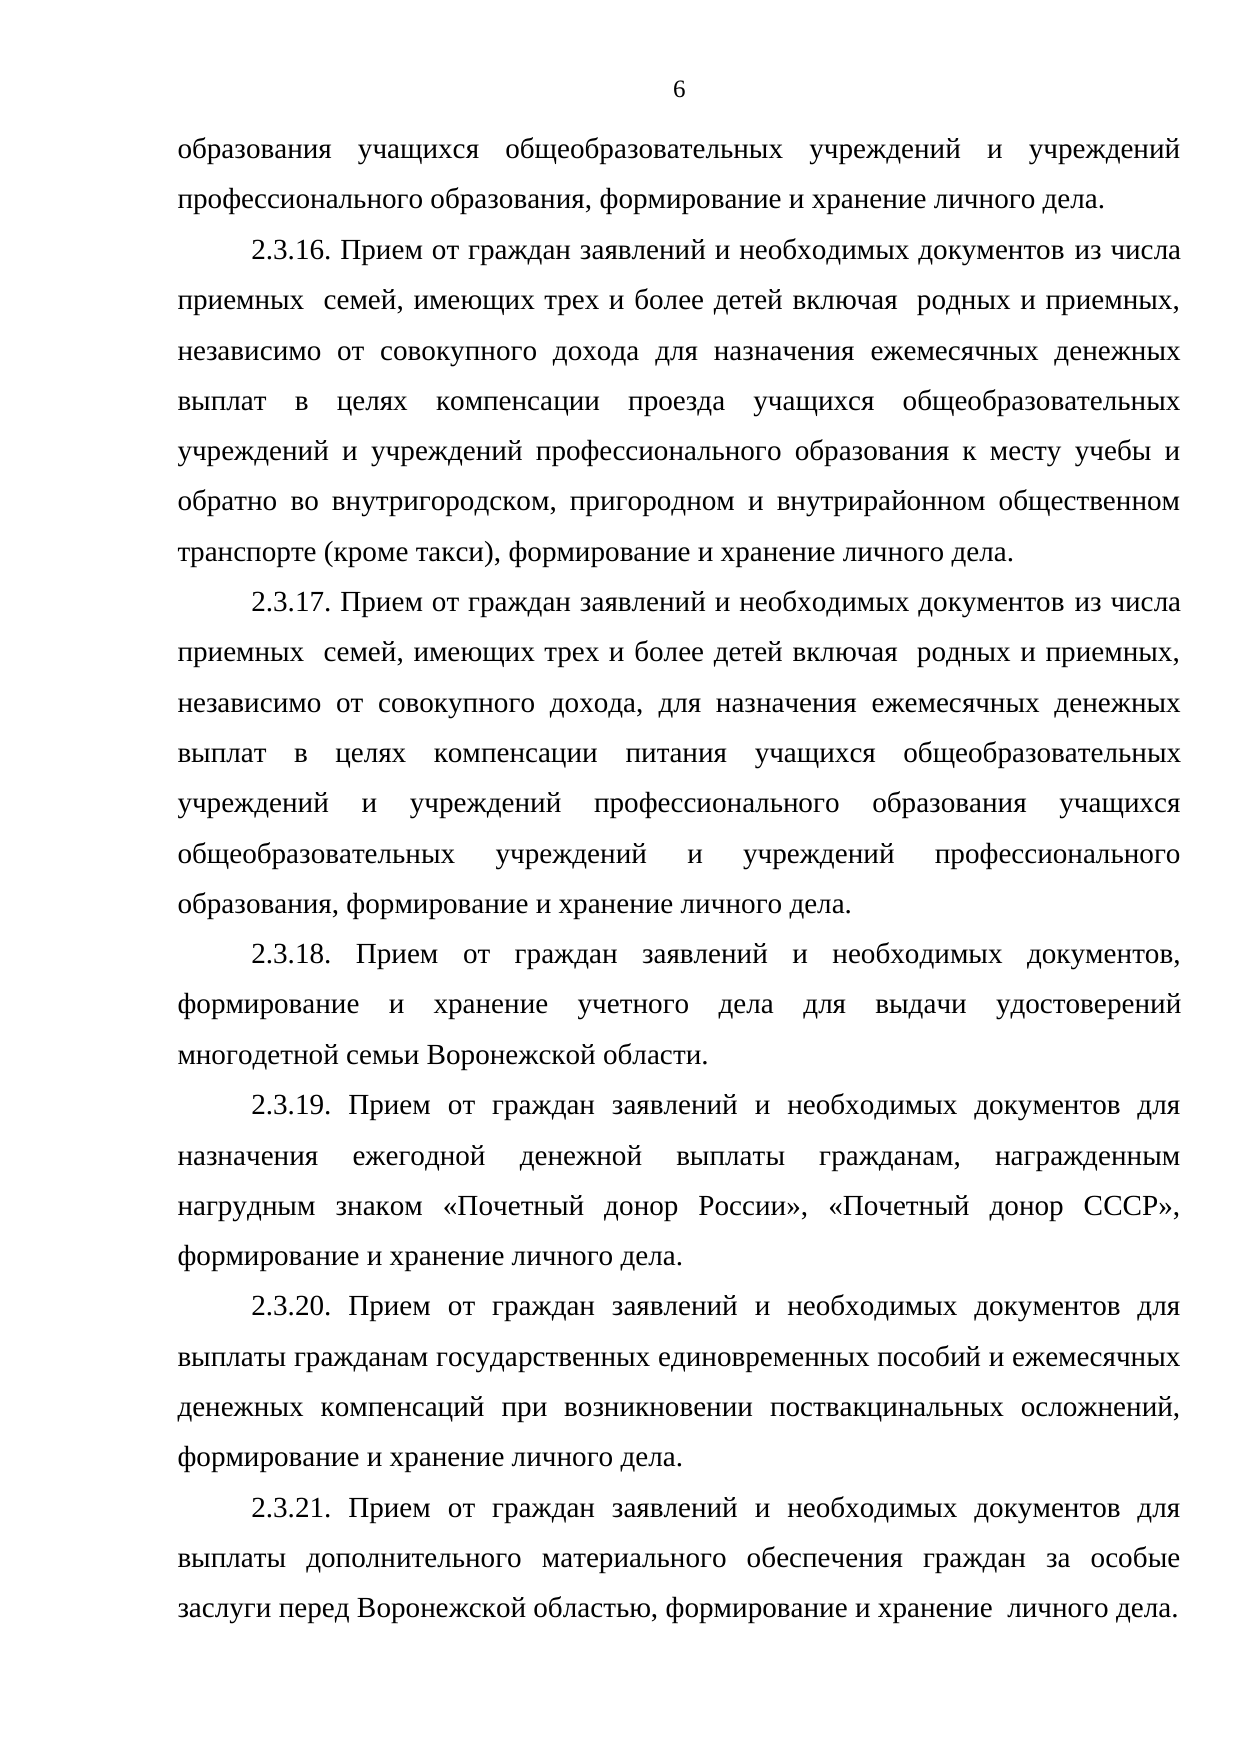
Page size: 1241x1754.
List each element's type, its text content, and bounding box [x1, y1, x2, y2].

text 2.3.16. Прием от граждан заявлений и необходимых документов из числа приемных семей, имеющих трех и более детей включая родных и приемных, независимо от совокупного дохода для назначения ежемесячных денежных выплат в целях компенсации проезда учащихся общеобразовательных учреждений и учреждений профессионального образования к месту учебы и обратно во внутригородском, пригородном и внутрирайонном общественном транспорте (кроме такси), формирование и хранение личного дела. [177, 232, 1181, 567]
text 2.3.17. Прием от граждан заявлений и необходимых документов из числа приемных семей, имеющих трех и более детей включая родных и приемных, независимо от совокупного дохода, для назначения ежемесячных денежных выплат в целях компенсации питания учащихся общеобразовательных учреждений и учреждений профессионального образования учащихся общеобразовательных учреждений и учреждений профессионального образования, формирование и хранение личного дела. [177, 584, 1181, 919]
text 2.3.21. Прием от граждан заявлений и необходимых документов для выплаты дополнительного материального обеспечения граждан за особые заслуги перед Воронежской областью, формирование и хранение личного дела. [177, 1490, 1181, 1624]
text 2.3.18. Прием от граждан заявлений и необходимых документов, формирование и хранение учетного дела для выдачи удостоверений многодетной семьи Воронежской области. [177, 936, 1181, 1071]
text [177, 131, 1181, 215]
text 2.3.19. Прием от граждан заявлений и необходимых документов для назначения ежегодной денежной выплаты гражданам, награжденным нагрудным знаком «Почетный донор России», «Почетный донор СССР», формирование и хранение личного дела. [177, 1087, 1181, 1272]
text 2.3.20. Прием от граждан заявлений и необходимых документов для выплаты гражданам государственных единовременных пособий и ежемесячных денежных компенсаций при возникновении поствакцинальных осложнений, формирование и хранение личного дела. [177, 1288, 1181, 1473]
